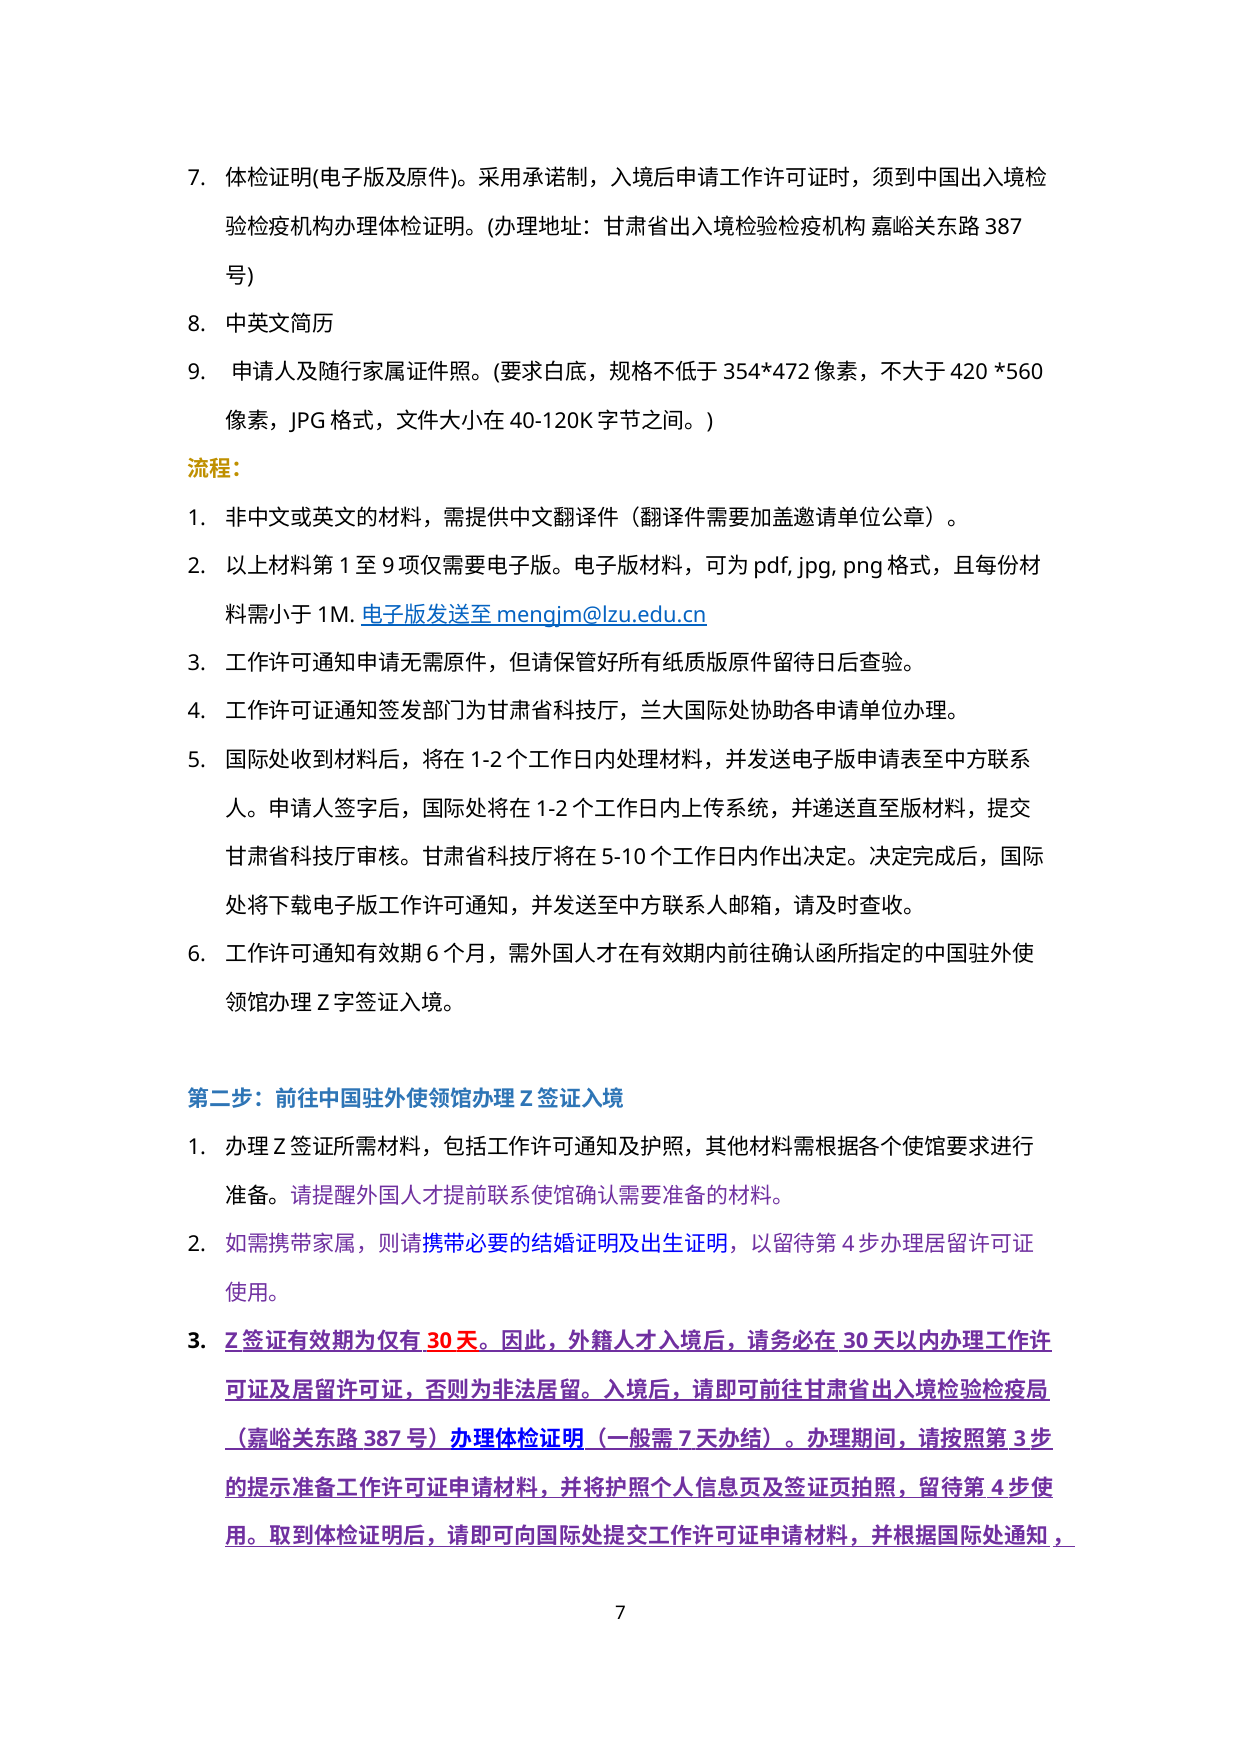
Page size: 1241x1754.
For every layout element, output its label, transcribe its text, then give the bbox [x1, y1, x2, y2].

list 中英文简历 [187, 306, 1053, 338]
text 第二步：前往中国驻外使领馆办理Z签证入境 [187, 1081, 1053, 1113]
list 办理Z签证所需材料，包括工作许可通知及护照，其他材料需根据各个使馆要求进行准备。请提醒外国人才提前联系使馆确认需要准备的材料。 [187, 1129, 1053, 1210]
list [187, 1323, 1053, 1551]
text 流程： [187, 451, 1053, 483]
list 工作许可通知有效期6个月，需外国人才在有效期内前往确认函所指定的中国驻外使领馆办理Z字签证入境。 [187, 936, 1053, 1017]
list 以上材料第1至9项仅需要电子版。电子版材料，可为pdf, jpg, png格式，且每份材料需小于1M. 电子版发送至mengjm@lzu.edu.cn [187, 548, 1053, 629]
list 体检证明(电子版及原件)。采用承诺制，入境后申请工作许可证时，须到中国出入境检验检疫机构办理体检证明。(办理地址：甘肃省出入境检验检疫机构 嘉峪关东路387号) [187, 160, 1053, 290]
list 工作许可证通知签发部门为甘肃省科技厅，兰大国际处协助各申请单位办理。 [187, 693, 1053, 726]
list 申请人及随行家属证件照。(要求白底，规格不低于354*472像素，不大于420 *560像素，JPG格式，文件大小在40-120K字节之间。) [187, 354, 1053, 435]
list 工作许可通知申请无需原件，但请保管好所有纸质版原件留待日后查验。 [187, 645, 1053, 677]
list 如需携带家属，则请携带必要的结婚证明及出生证明，以留待第4步办理居留许可证使用。 [187, 1226, 1053, 1307]
list 国际处收到材料后，将在1-2个工作日内处理材料，并发送电子版申请表至中方联系人。申请人签字后，国际处将在1-2个工作日内上传系统，并递送直至版材料，提交甘肃省科技厅审核。甘肃省科技厅将在5-10个工作日内作出决定。决定完成后，国际处将下载电子版工作许可通知，并发送至中方联系人邮箱，请及时查收。 [187, 741, 1053, 920]
list 非中文或英文的材料，需提供中文翻译件（翻译件需要加盖邀请单位公章）。 [187, 499, 1053, 532]
